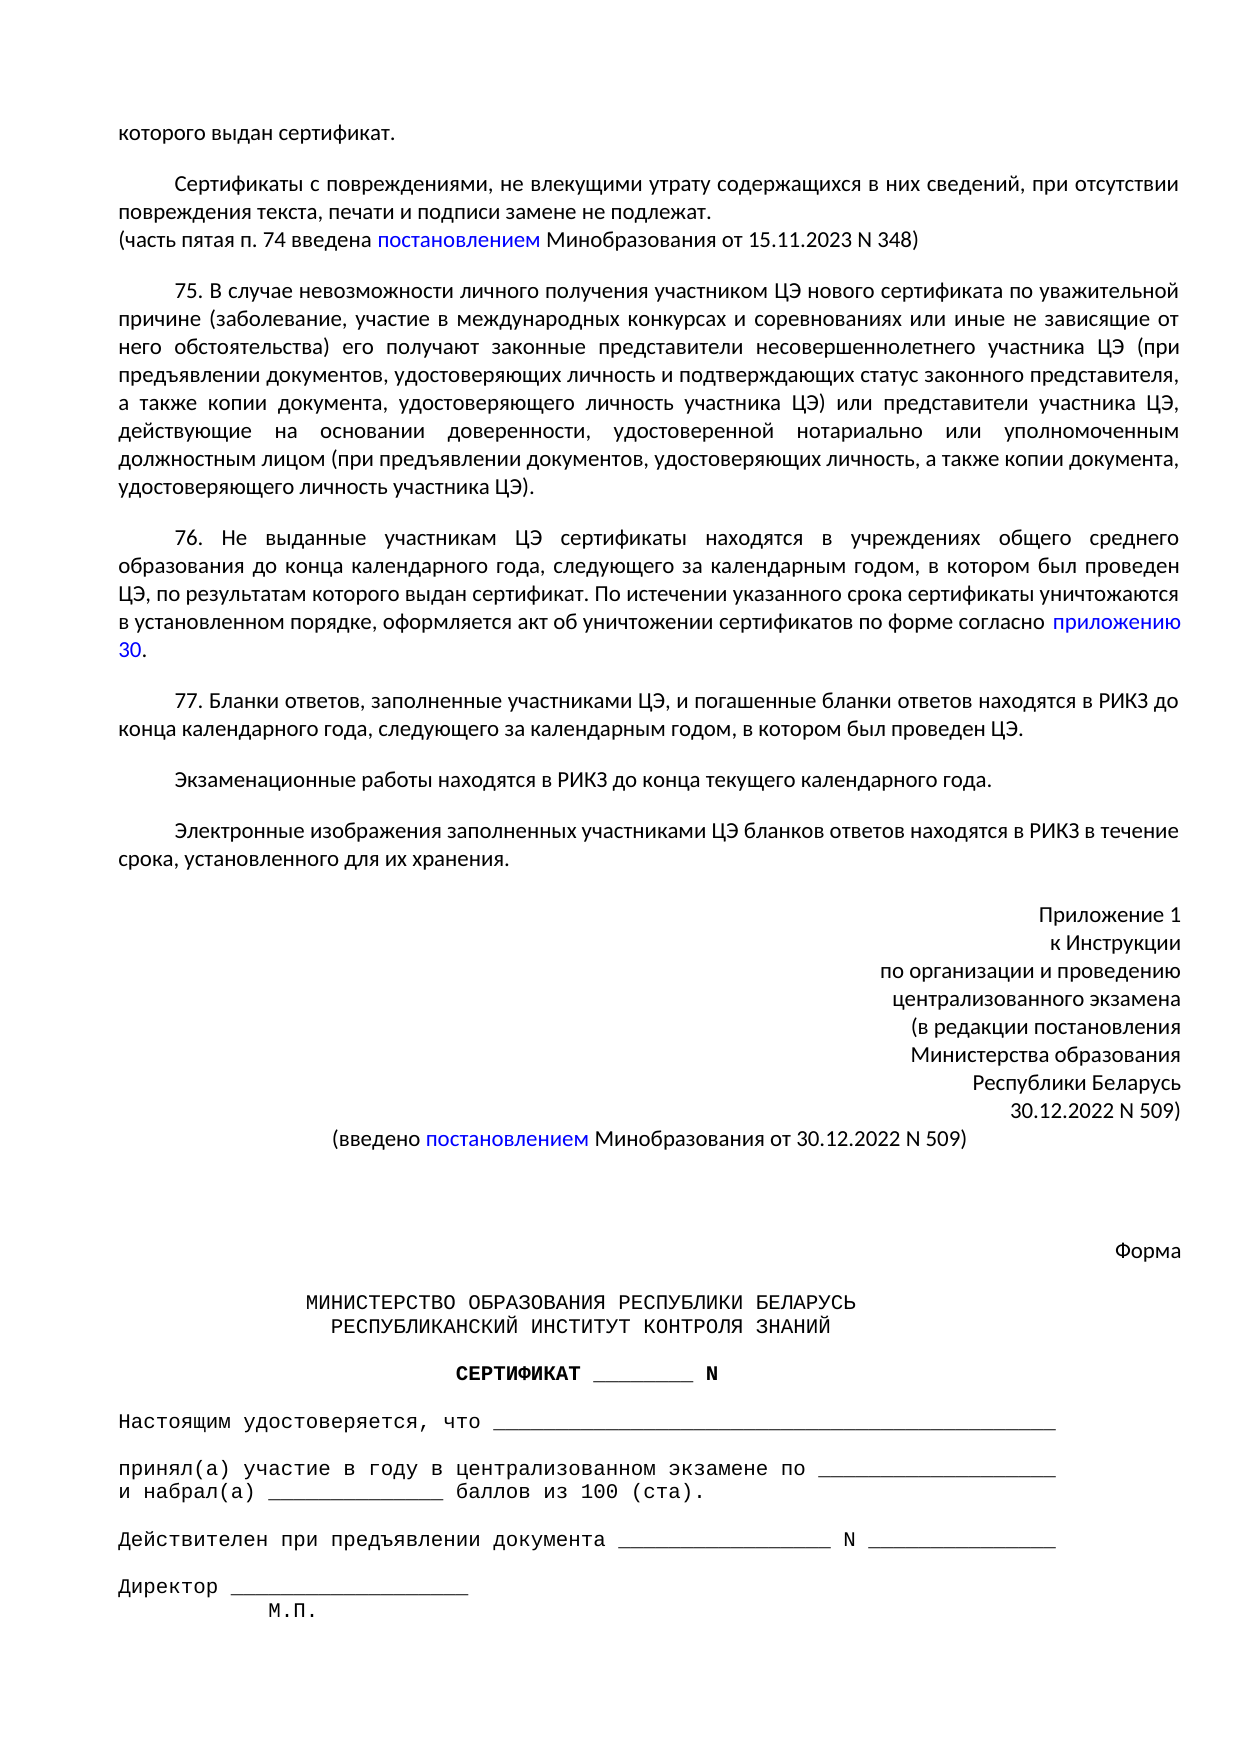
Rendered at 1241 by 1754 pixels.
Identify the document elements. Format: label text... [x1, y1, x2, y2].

text 77. Бланки ответов, заполненные участниками ЦЭ, и погашенные бланки ответов находятся в РИКЗ до конца календарного года, следующего за календарным годом, в котором был проведен ЦЭ. [118, 686, 1181, 742]
text МИНИСТЕРСТВО ОБРАЗОВАНИЯ РЕСПУБЛИКИ БЕЛАРУСЬ [118, 1292, 1181, 1316]
text по организации и проведению [118, 956, 1181, 984]
text (в редакции постановления [118, 1012, 1181, 1040]
text 30.12.2022 N 509) [118, 1096, 1181, 1124]
text Сертификаты с повреждениями, не влекущими утрату содержащихся в них сведений, при отсутствии повреждения текста, печати и подписи замене не подлежат. [118, 169, 1181, 225]
text принял(а) участие в году в централизованном экзамене по ___________________ [118, 1458, 1181, 1482]
text 76. Не выданные участникам ЦЭ сертификаты находятся в учреждениях общего среднего образования до конца календарного года, следующего за календарным годом, в котором был проведен ЦЭ, по результатам которого выдан сертификат. По истечении указанного срока сертификаты уничтожаются в установленном порядке, оформляется акт об уничтожении сертификатов по форме согласно приложению 30. [118, 523, 1181, 663]
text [118, 118, 1181, 146]
text РЕСПУБЛИКАНСКИЙ ИНСТИТУТ КОНТРОЛЯ ЗНАНИЙ [118, 1316, 1181, 1340]
text Настоящим удостоверяется, что _____________________________________________ [118, 1411, 1181, 1434]
text и набрал(а) ______________ баллов из 100 (ста). [118, 1482, 1181, 1505]
text Республики Беларусь [118, 1068, 1181, 1096]
text Директор ___________________ [118, 1576, 1181, 1600]
text централизованного экзамена [118, 984, 1181, 1012]
text Министерства образования [118, 1040, 1181, 1068]
text 75. В случае невозможности личного получения участником ЦЭ нового сертификата по уважительной причине (заболевание, участие в международных конкурсах и соревнованиях или иные не зависящие от него обстоятельства) его получают законные представители несовершеннолетнего участника ЦЭ (при предъявлении документов, удостоверяющих личность и подтверждающих статус законного представителя, а также копии документа, удостоверяющего личность участника ЦЭ) или представители участника ЦЭ, действующие на основании доверенности, удостоверенной нотариально или уполномоченным должностным лицом (при предъявлении документов, удостоверяющих личность, а также копии документа, удостоверяющего личность участника ЦЭ). [118, 276, 1181, 500]
text (часть пятая п. 74 введена постановлением Минобразования от 15.11.2023 N 348) [118, 225, 1181, 253]
text М.П. [118, 1600, 1181, 1623]
text Форма [118, 1236, 1181, 1264]
text Приложение 1 [118, 900, 1181, 928]
text к Инструкции [118, 928, 1181, 956]
text СЕРТИФИКАТ ________ N [118, 1363, 1181, 1387]
text Экзаменационные работы находятся в РИКЗ до конца текущего календарного года. [118, 765, 1181, 793]
text Действителен при предъявлении документа _________________ N _______________ [118, 1529, 1181, 1552]
text Электронные изображения заполненных участниками ЦЭ бланков ответов находятся в РИКЗ в течение срока, установленного для их хранения. [118, 816, 1181, 872]
text (введено постановлением Минобразования от 30.12.2022 N 509) [118, 1124, 1181, 1152]
